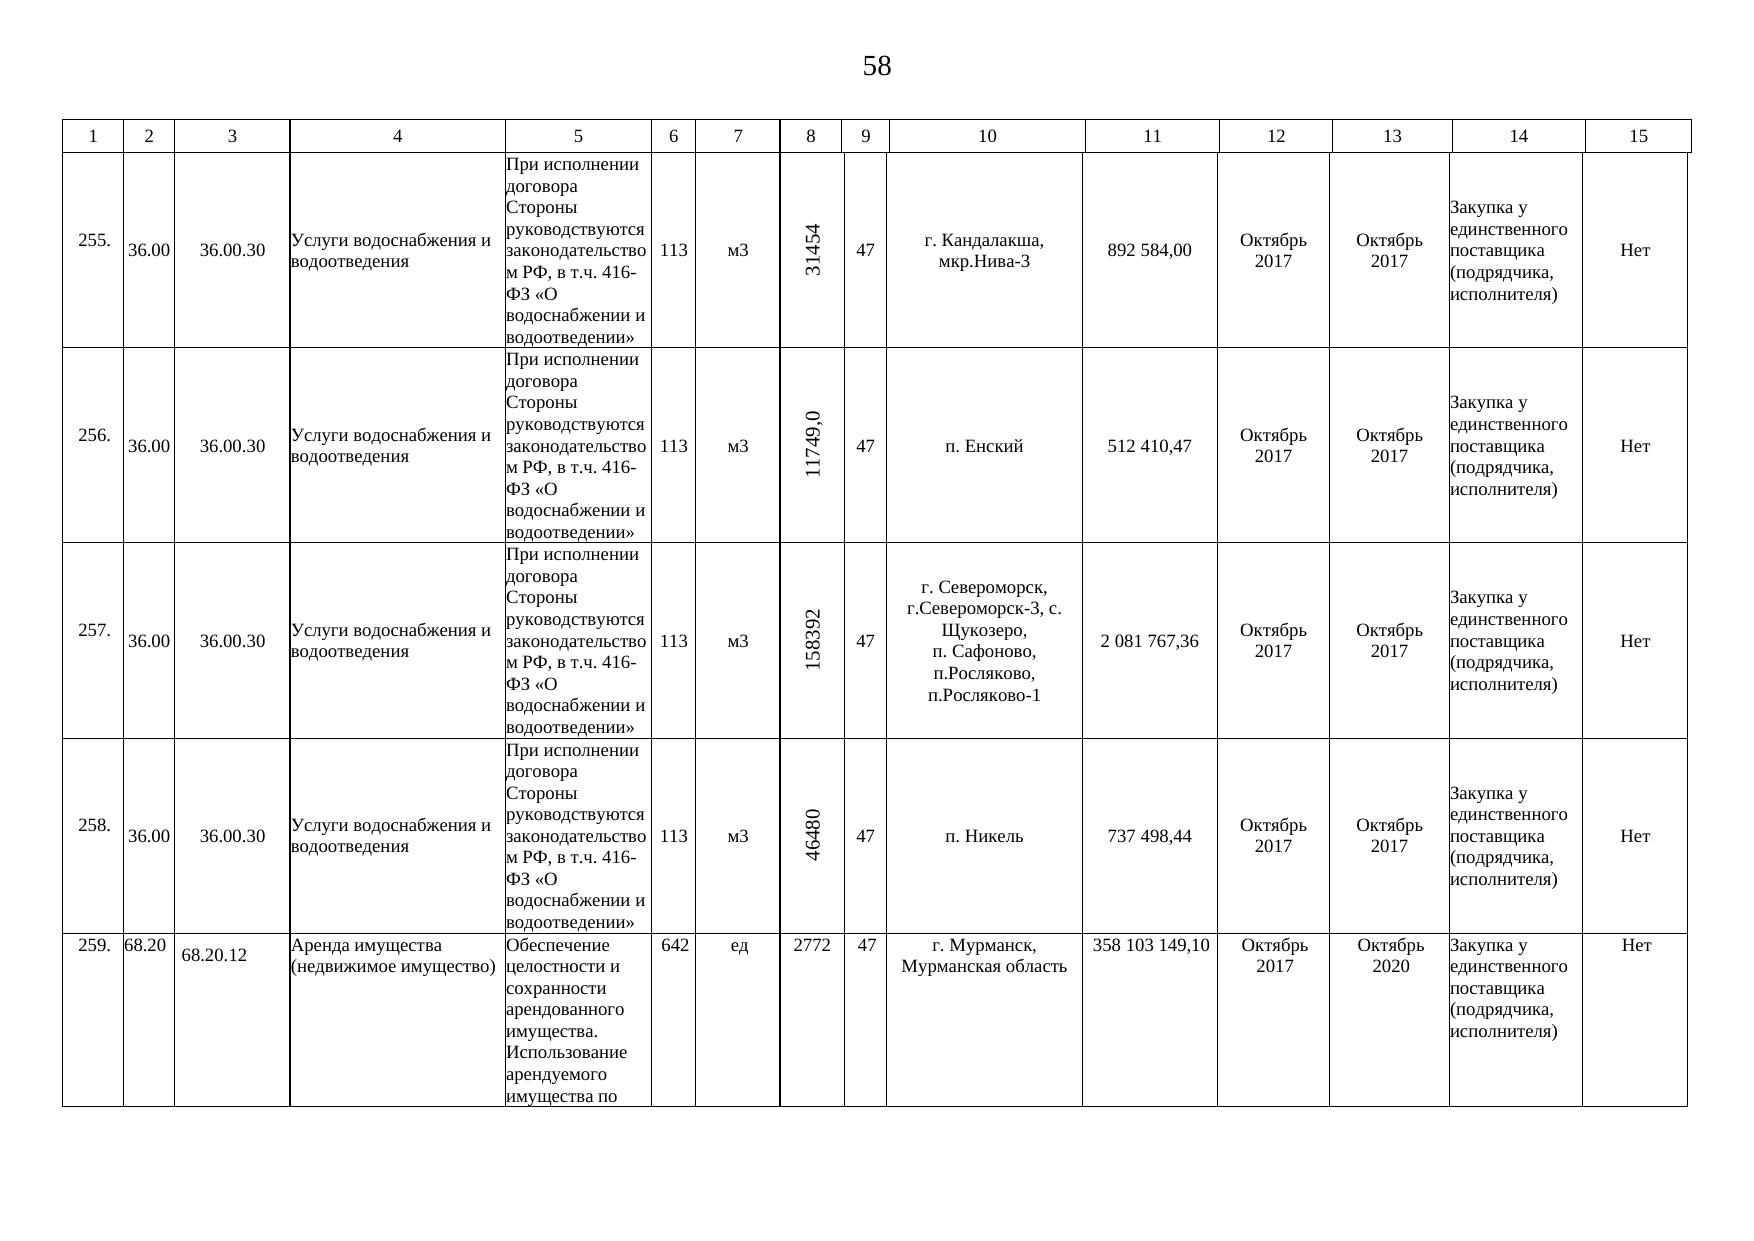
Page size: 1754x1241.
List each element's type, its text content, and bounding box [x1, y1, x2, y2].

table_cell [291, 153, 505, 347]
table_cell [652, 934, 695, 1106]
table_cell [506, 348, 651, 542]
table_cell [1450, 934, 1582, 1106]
table_header 2 [124, 120, 174, 152]
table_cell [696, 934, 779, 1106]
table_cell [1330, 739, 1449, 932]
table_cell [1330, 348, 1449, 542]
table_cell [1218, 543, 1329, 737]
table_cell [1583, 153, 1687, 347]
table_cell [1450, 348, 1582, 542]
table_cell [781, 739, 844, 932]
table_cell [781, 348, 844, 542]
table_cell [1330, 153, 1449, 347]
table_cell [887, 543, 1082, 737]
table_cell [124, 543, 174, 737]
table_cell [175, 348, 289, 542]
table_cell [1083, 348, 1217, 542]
table_header 9 [842, 120, 889, 152]
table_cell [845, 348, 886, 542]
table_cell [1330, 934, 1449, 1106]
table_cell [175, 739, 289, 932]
table_header 6 [652, 120, 695, 152]
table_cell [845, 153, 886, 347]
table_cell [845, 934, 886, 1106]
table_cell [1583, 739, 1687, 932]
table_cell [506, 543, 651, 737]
table_header 5 [506, 120, 651, 152]
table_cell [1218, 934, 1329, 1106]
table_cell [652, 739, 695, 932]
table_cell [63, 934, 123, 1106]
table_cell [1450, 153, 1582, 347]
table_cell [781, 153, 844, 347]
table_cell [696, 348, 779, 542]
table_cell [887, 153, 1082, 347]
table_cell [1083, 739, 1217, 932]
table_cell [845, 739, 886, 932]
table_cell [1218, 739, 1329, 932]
table_header 12 [1220, 120, 1332, 152]
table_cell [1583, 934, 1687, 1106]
table_header 15 [1586, 120, 1691, 152]
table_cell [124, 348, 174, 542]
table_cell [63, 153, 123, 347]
table_header 8 [781, 120, 841, 152]
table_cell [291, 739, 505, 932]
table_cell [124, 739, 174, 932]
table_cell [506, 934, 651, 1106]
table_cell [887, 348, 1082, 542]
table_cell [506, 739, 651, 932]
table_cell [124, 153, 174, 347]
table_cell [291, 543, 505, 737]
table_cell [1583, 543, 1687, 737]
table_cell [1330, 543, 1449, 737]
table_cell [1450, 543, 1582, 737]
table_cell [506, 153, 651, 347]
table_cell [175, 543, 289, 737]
table_header 10 [890, 120, 1085, 152]
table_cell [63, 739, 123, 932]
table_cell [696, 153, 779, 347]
table_header 4 [291, 120, 505, 152]
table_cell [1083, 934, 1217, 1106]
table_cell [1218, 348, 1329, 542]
table_header 11 [1086, 120, 1219, 152]
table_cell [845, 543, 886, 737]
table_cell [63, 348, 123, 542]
table_header 3 [175, 120, 289, 152]
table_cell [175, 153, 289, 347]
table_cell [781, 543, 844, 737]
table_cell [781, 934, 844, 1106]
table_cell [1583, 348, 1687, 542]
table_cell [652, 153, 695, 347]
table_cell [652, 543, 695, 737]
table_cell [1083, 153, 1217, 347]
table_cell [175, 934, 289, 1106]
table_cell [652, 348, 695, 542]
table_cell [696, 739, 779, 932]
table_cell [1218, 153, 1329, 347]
table_header 14 [1453, 120, 1585, 152]
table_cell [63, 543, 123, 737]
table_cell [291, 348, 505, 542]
table_header 13 [1333, 120, 1452, 152]
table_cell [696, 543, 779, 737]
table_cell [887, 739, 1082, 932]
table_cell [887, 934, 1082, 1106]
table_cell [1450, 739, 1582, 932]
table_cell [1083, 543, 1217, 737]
table_header 1 [63, 120, 123, 152]
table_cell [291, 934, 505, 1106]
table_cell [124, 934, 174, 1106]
table_header 7 [696, 120, 779, 152]
